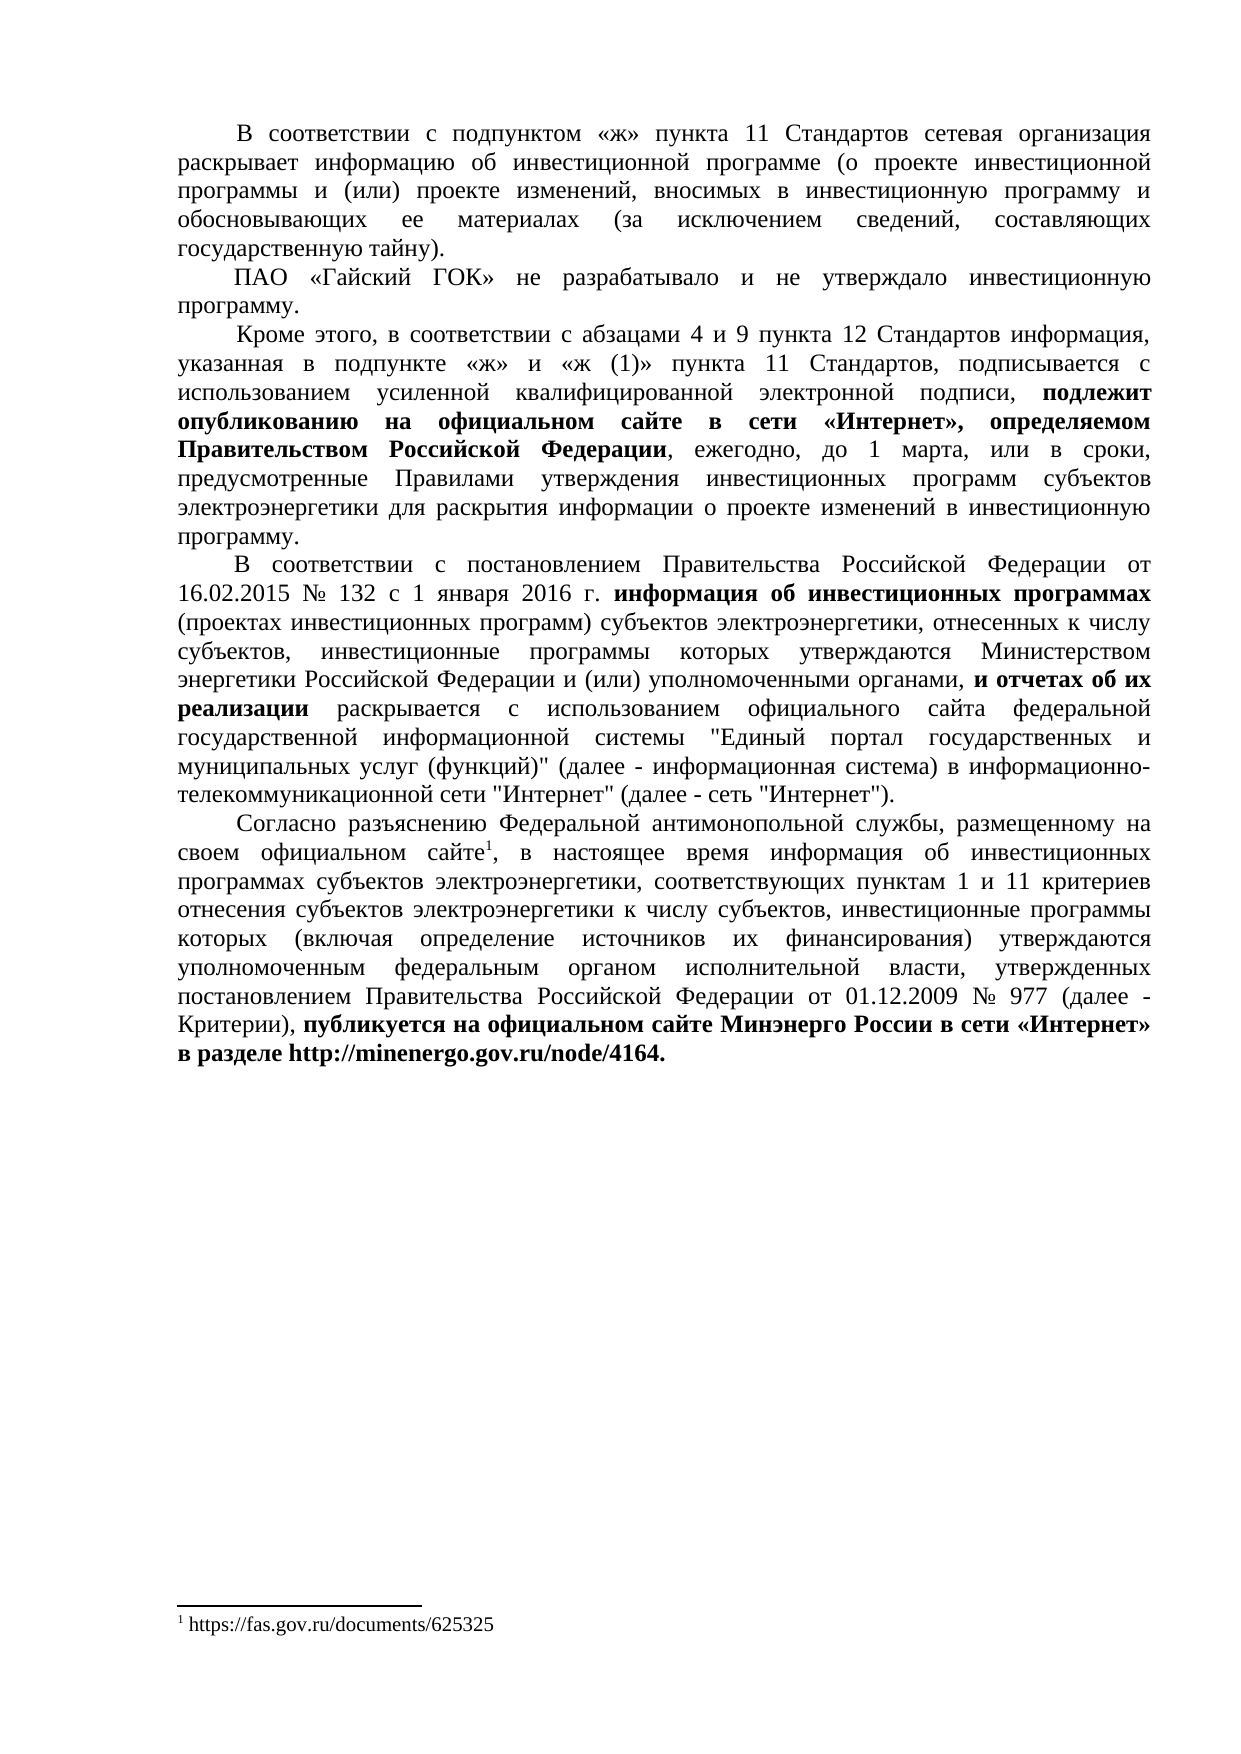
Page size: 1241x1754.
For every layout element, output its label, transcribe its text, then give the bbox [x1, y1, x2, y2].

text В соответствии с постановлением Правительства Российской Федерации от 16.02.2015 № 132 с 1 января 2016 г. информация об инвестиционных программах (проектах инвестиционных программ) субъектов электроэнергетики, отнесенных к числу субъектов, инвестиционные программы которых утверждаются Министерством энергетики Российской Федерации и (или) уполномоченными органами, и отчетах об их реализации раскрывается с использованием официального сайта федеральной государственной информационной системы "Единый портал государственных и муниципальных услуг (функций)" (далее - информационная система) в информационно-телекоммуникационной сети "Интернет" (далее - сеть "Интернет"). [177, 549, 1152, 808]
text ПАО «Гайский ГОК» не разрабатывало и не утверждало инвестиционную программу. [177, 262, 1152, 319]
text Согласно разъяснению Федеральной антимонопольной службы, размещенному на своем официальном сайте, в настоящее время информация об инвестиционных программах субъектов электроэнергетики, соответствующих пунктам 1 и 11 критериев отнесения субъектов электроэнергетики к числу субъектов, инвестиционные программы которых (включая определение источников их финансирования) утверждаются уполномоченным федеральным органом исполнительной власти, утвержденных постановлением Правительства Российской Федерации от 01.12.2009 № 977 (далее - Критерии), публикуется на официальном сайте Минэнерго России в сети «Интернет» в разделе http://minenergo.gov.ru/node/4164. [177, 808, 1152, 1067]
text Кроме этого, в соответствии с абзацами 4 и 9 пункта 12 Стандартов информация, указанная в подпункте «ж» и «ж (1)» пункта 11 Стандартов, подписывается с использованием усиленной квалифицированной электронной подписи, подлежит опубликованию на официальном сайте в сети «Интернет», определяемом Правительством Российской Федерации, ежегодно, до 1 марта, или в сроки, предусмотренные Правилами утверждения инвестиционных программ субъектов электроэнергетики для раскрытия информации о проекте изменений в инвестиционную программу. [177, 319, 1152, 549]
text В соответствии с подпунктом «ж» пункта 11 Стандартов сетевая организация раскрывает информацию об инвестиционной программе (о проекте инвестиционной программы и (или) проекте изменений, вносимых в инвестиционную программу и обосновывающих ее материалах (за исключением сведений, составляющих государственную тайну). [177, 118, 1152, 262]
